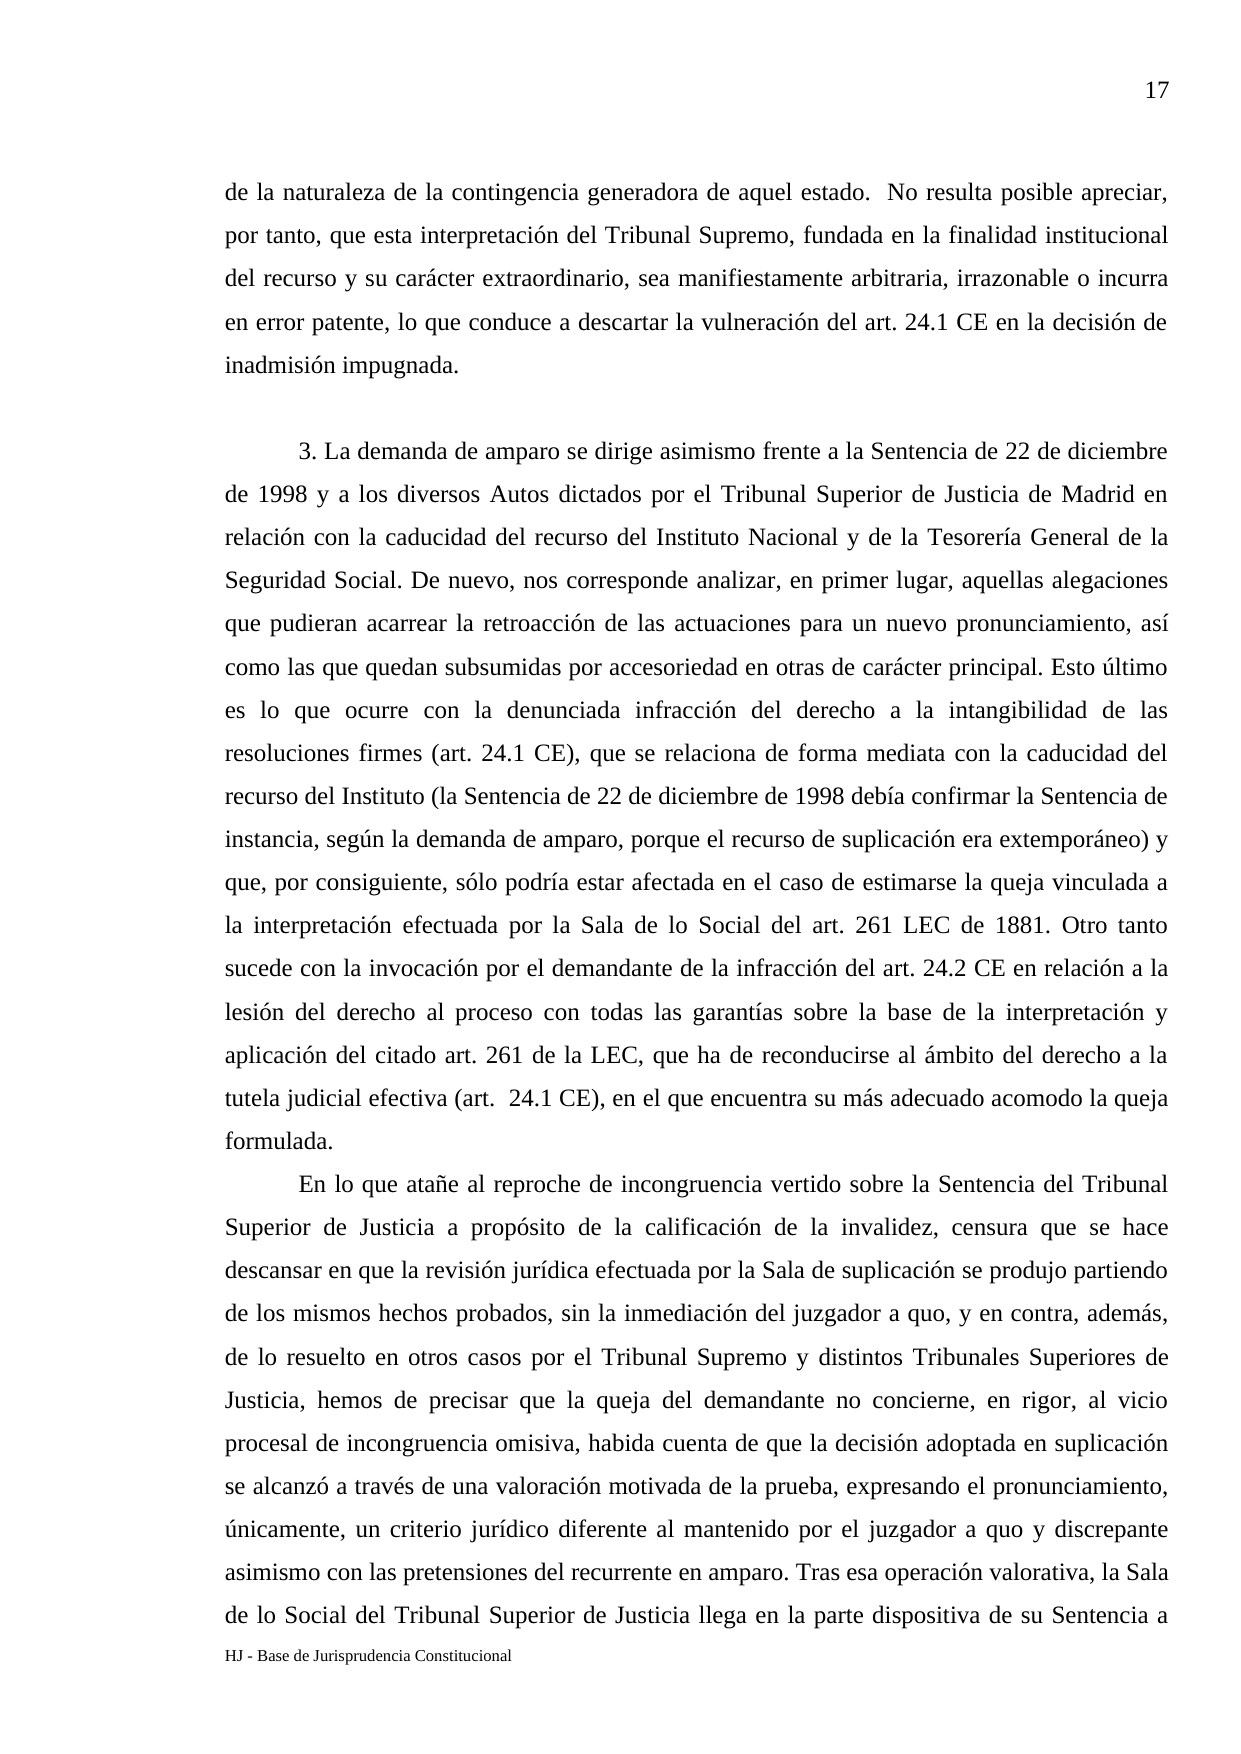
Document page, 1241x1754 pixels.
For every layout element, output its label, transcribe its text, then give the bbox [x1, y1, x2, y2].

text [224, 177, 1169, 378]
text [224, 1169, 1169, 1629]
text 3. La demanda de amparo se dirige asimismo frente a la Sentencia de 22 de diciembre de 1998 y a los diversos Autos dictados por el Tribunal Superior de Justicia de Madrid en relación con la caducidad del recurso del Instituto Nacional y de la Tesorería General de la Seguridad Social. De nuevo, nos corresponde analizar, en primer lugar, aquellas alegaciones que pudieran acarrear la retroacción de las actuaciones para un nuevo pronunciamiento, así como las que quedan subsumidas por accesoriedad en otras de carácter principal. Esto último es lo que ocurre con la denunciada infracción del derecho a la intangibilidad de las resoluciones firmes (art. 24.1 CE), que se relaciona de forma mediata con la caducidad del recurso del Instituto (la Sentencia de 22 de diciembre de 1998 debía confirmar la Sentencia de instancia, según la demanda de amparo, porque el recurso de suplicación era extemporáneo) y que, por consiguiente, sólo podría estar afectada en el caso de estimarse la queja vinculada a la interpretación efectuada por la Sala de lo Social del art. 261 LEC de 1881. Otro tanto sucede con la invocación por el demandante de la infracción del art. 24.2 CE en relación a la lesión del derecho al proceso con todas las garantías sobre la base de la interpretación y aplicación del citado art. 261 de la LEC, que ha de reconducirse al ámbito del derecho a la tutela judicial efectiva (art. 24.1 CE), en el que encuentra su más adecuado acomodo la queja formulada. [224, 436, 1169, 1155]
